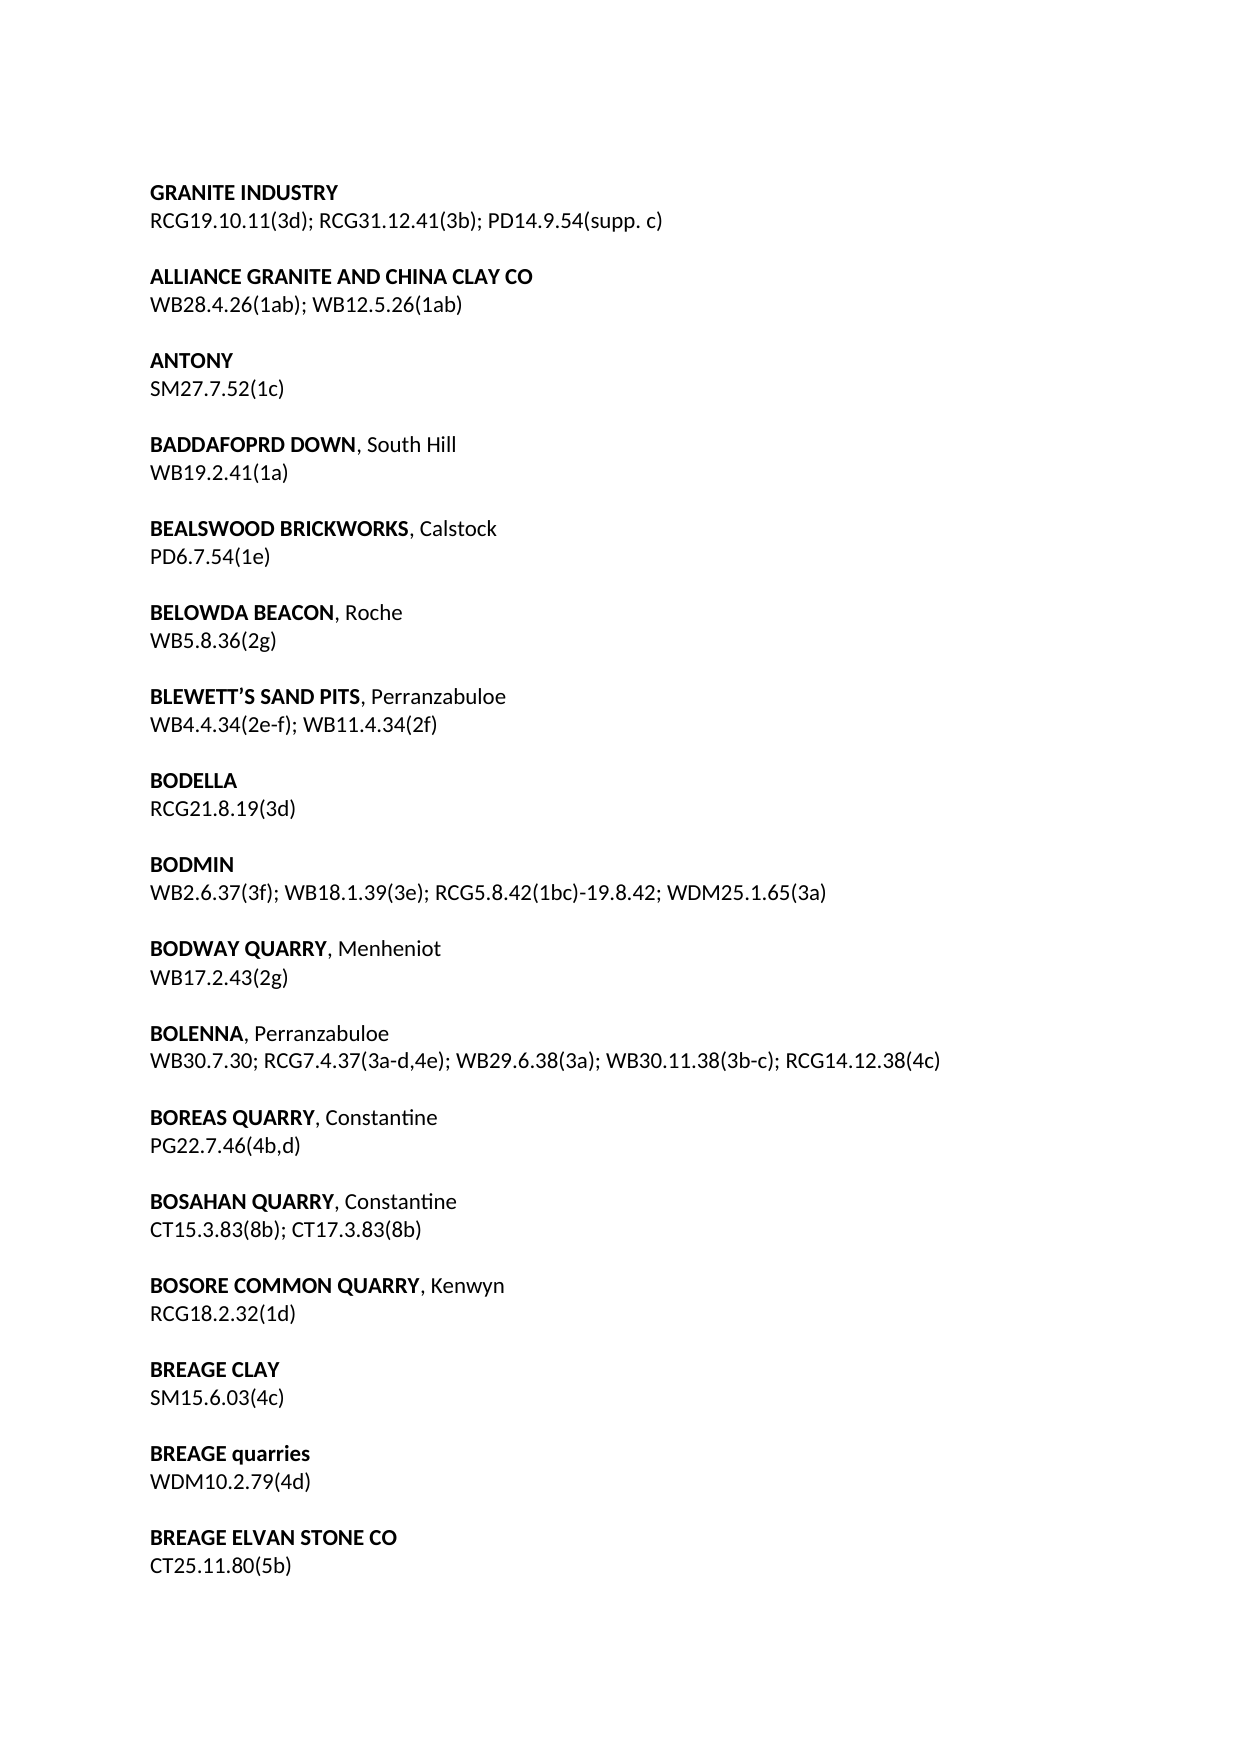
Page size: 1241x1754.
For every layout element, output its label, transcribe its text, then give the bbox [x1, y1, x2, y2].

text WB28.4.26(1ab); WB12.5.26(1ab) [150, 290, 1090, 318]
text BODMIN [150, 851, 1090, 878]
text CT25.11.80(5b) [150, 1551, 1090, 1579]
text BOSAHAN QUARRY, Constantine [150, 1187, 1090, 1215]
text BODELLA [150, 766, 1090, 794]
text ANTONY [150, 346, 1090, 374]
text BLEWETT’S SAND PITS, Perranzabuloe [150, 682, 1090, 710]
text WB2.6.37(3f); WB18.1.39(3e); RCG5.8.42(1bc)-19.8.42; WDM25.1.65(3a) [150, 878, 1090, 907]
text WB19.2.41(1a) [150, 458, 1090, 486]
text SM27.7.52(1c) [150, 374, 1090, 402]
text BEALSWOOD BRICKWORKS, Calstock [150, 514, 1090, 542]
text BOSORE COMMON QUARRY, Kenwyn [150, 1271, 1090, 1299]
text RCG21.8.19(3d) [150, 794, 1090, 822]
text BREAGE quarries [150, 1439, 1090, 1467]
text BOLENNA, Perranzabuloe [150, 1019, 1090, 1047]
text CT15.3.83(8b); CT17.3.83(8b) [150, 1215, 1090, 1243]
text WB30.7.30; RCG7.4.37(3a-d,4e); WB29.6.38(3a); WB30.11.38(3b-c); RCG14.12.38(4c) [150, 1047, 1090, 1075]
text ALLIANCE GRANITE AND CHINA CLAY CO [150, 262, 1090, 290]
text BOREAS QUARRY, Constantine [150, 1103, 1090, 1131]
text BELOWDA BEACON, Roche [150, 598, 1090, 626]
text WB17.2.43(2g) [150, 963, 1090, 991]
text BREAGE ELVAN STONE CO [150, 1523, 1090, 1551]
text BADDAFOPRD DOWN, South Hill [150, 430, 1090, 458]
text PD6.7.54(1e) [150, 542, 1090, 570]
text WB5.8.36(2g) [150, 626, 1090, 654]
text BREAGE CLAY [150, 1355, 1090, 1383]
text RCG19.10.11(3d); RCG31.12.41(3b); PD14.9.54(supp. c) [150, 206, 1090, 234]
text WB4.4.34(2e-f); WB11.4.34(2f) [150, 710, 1090, 738]
text GRANITE INDUSTRY [150, 178, 1090, 206]
text RCG18.2.32(1d) [150, 1299, 1090, 1327]
text WDM10.2.79(4d) [150, 1467, 1090, 1495]
text PG22.7.46(4b,d) [150, 1131, 1090, 1159]
text SM15.6.03(4c) [150, 1383, 1090, 1411]
text BODWAY QUARRY, Menheniot [150, 934, 1090, 963]
